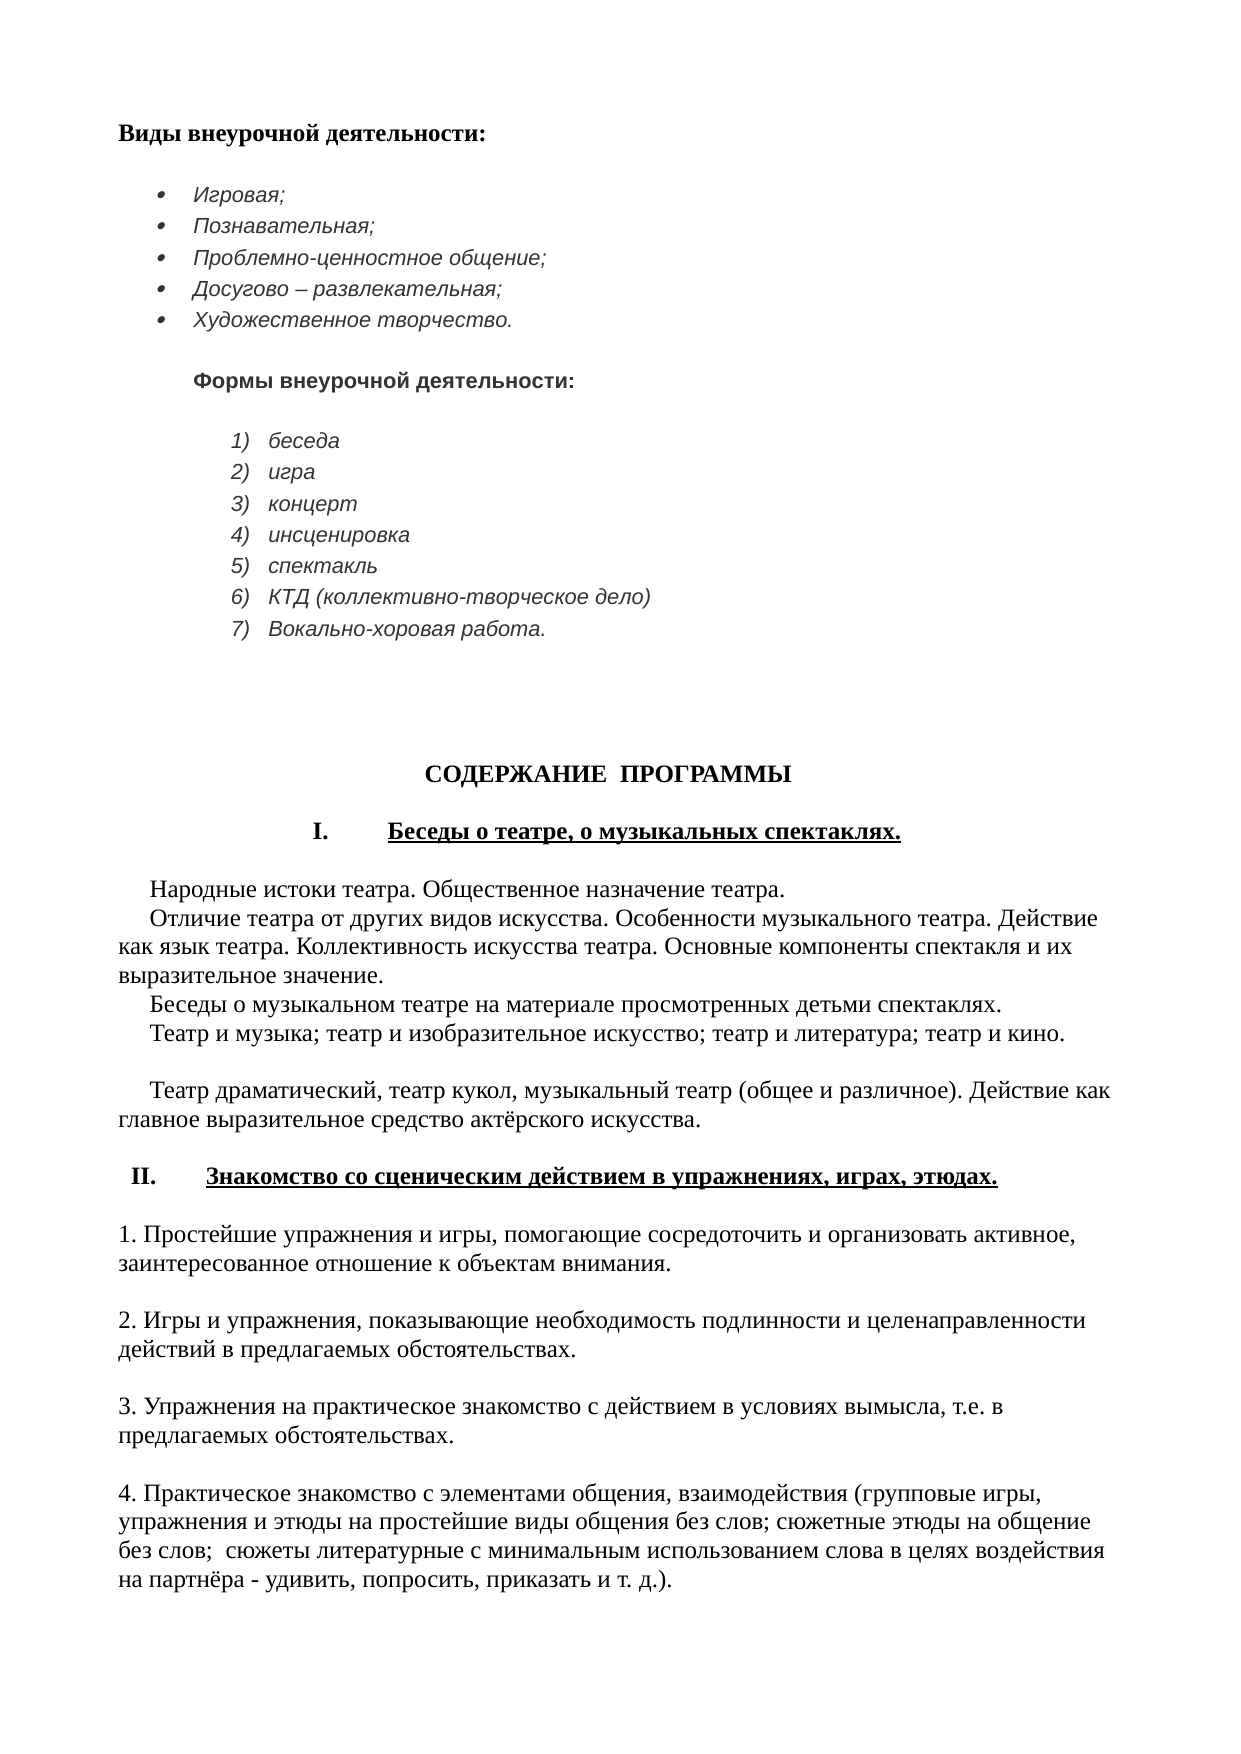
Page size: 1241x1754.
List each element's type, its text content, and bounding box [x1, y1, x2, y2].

text 2. Игры и упражнения, показывающие необходимость подлинности и целенаправленности действий в предлагаемых обстоятельствах. [118, 1305, 1122, 1363]
list инсценировка [231, 516, 1122, 547]
text Формы внеурочной деятельности: [193, 361, 1122, 393]
list КТД (коллективно-творческое дело) [231, 578, 1122, 609]
list Проблемно-ценностное общение; [156, 238, 1122, 270]
text СОДЕРЖАНИЕ ПРОГРАММЫ [118, 759, 1122, 788]
list Художественное творчество. [156, 301, 1122, 332]
list спектакль [231, 547, 1122, 578]
text 3. Упражнения на практическое знакомство с действием в условиях вымысла, т.е. в предлагаемых обстоятельствах. [118, 1391, 1122, 1449]
text Народные истоки театра. Общественное назначение театра. [118, 874, 1122, 903]
list Познавательная; [156, 207, 1122, 238]
list Беседы о театре, о музыкальных спектаклях. [312, 816, 1122, 845]
list Досугово – развлекательная; [156, 270, 1122, 301]
list беседа [231, 422, 1122, 453]
list концерт [231, 484, 1122, 516]
text Театр и музыка; театр и изобразительное искусство; театр и литература; театр и кино. [118, 1018, 1122, 1046]
text Театр драматический, театр кукол, музыкальный театр (общее и различное). Действие как главное выразительное средство актёрского искусства. [118, 1075, 1122, 1133]
text 1. Простейшие упражнения и игры, помогающие сосредоточить и организовать активное, заинтересованное отношение к объектам внимания. [118, 1219, 1122, 1276]
list игра [231, 453, 1122, 484]
text 4. Практическое знакомство с элементами общения, взаимодействия (групповые игры, упражнения и этюды на простейшие виды общения без слов; сюжетные этюды на общение без слов; сюжеты литературные с минимальным использованием слова в целях воздействия на партнёра - удивить, попросить, приказать и т. д.). [118, 1478, 1122, 1593]
list Вокально-хоровая работа. [231, 609, 1122, 641]
list Игровая; [156, 176, 1122, 207]
text Беседы о музыкальном театре на материале просмотренных детьми спектаклях. [118, 989, 1122, 1018]
text Виды внеурочной деятельности: [118, 118, 1122, 147]
text Отличие театра от других видов искусства. Особенности музыкального театра. Действие как язык театра. Коллективность искусства театра. Основные компоненты спектакля и их выразительное значение. [118, 903, 1122, 989]
list Знакомство со сценическим действием в упражнениях, играх, этюдах. [131, 1161, 1122, 1190]
